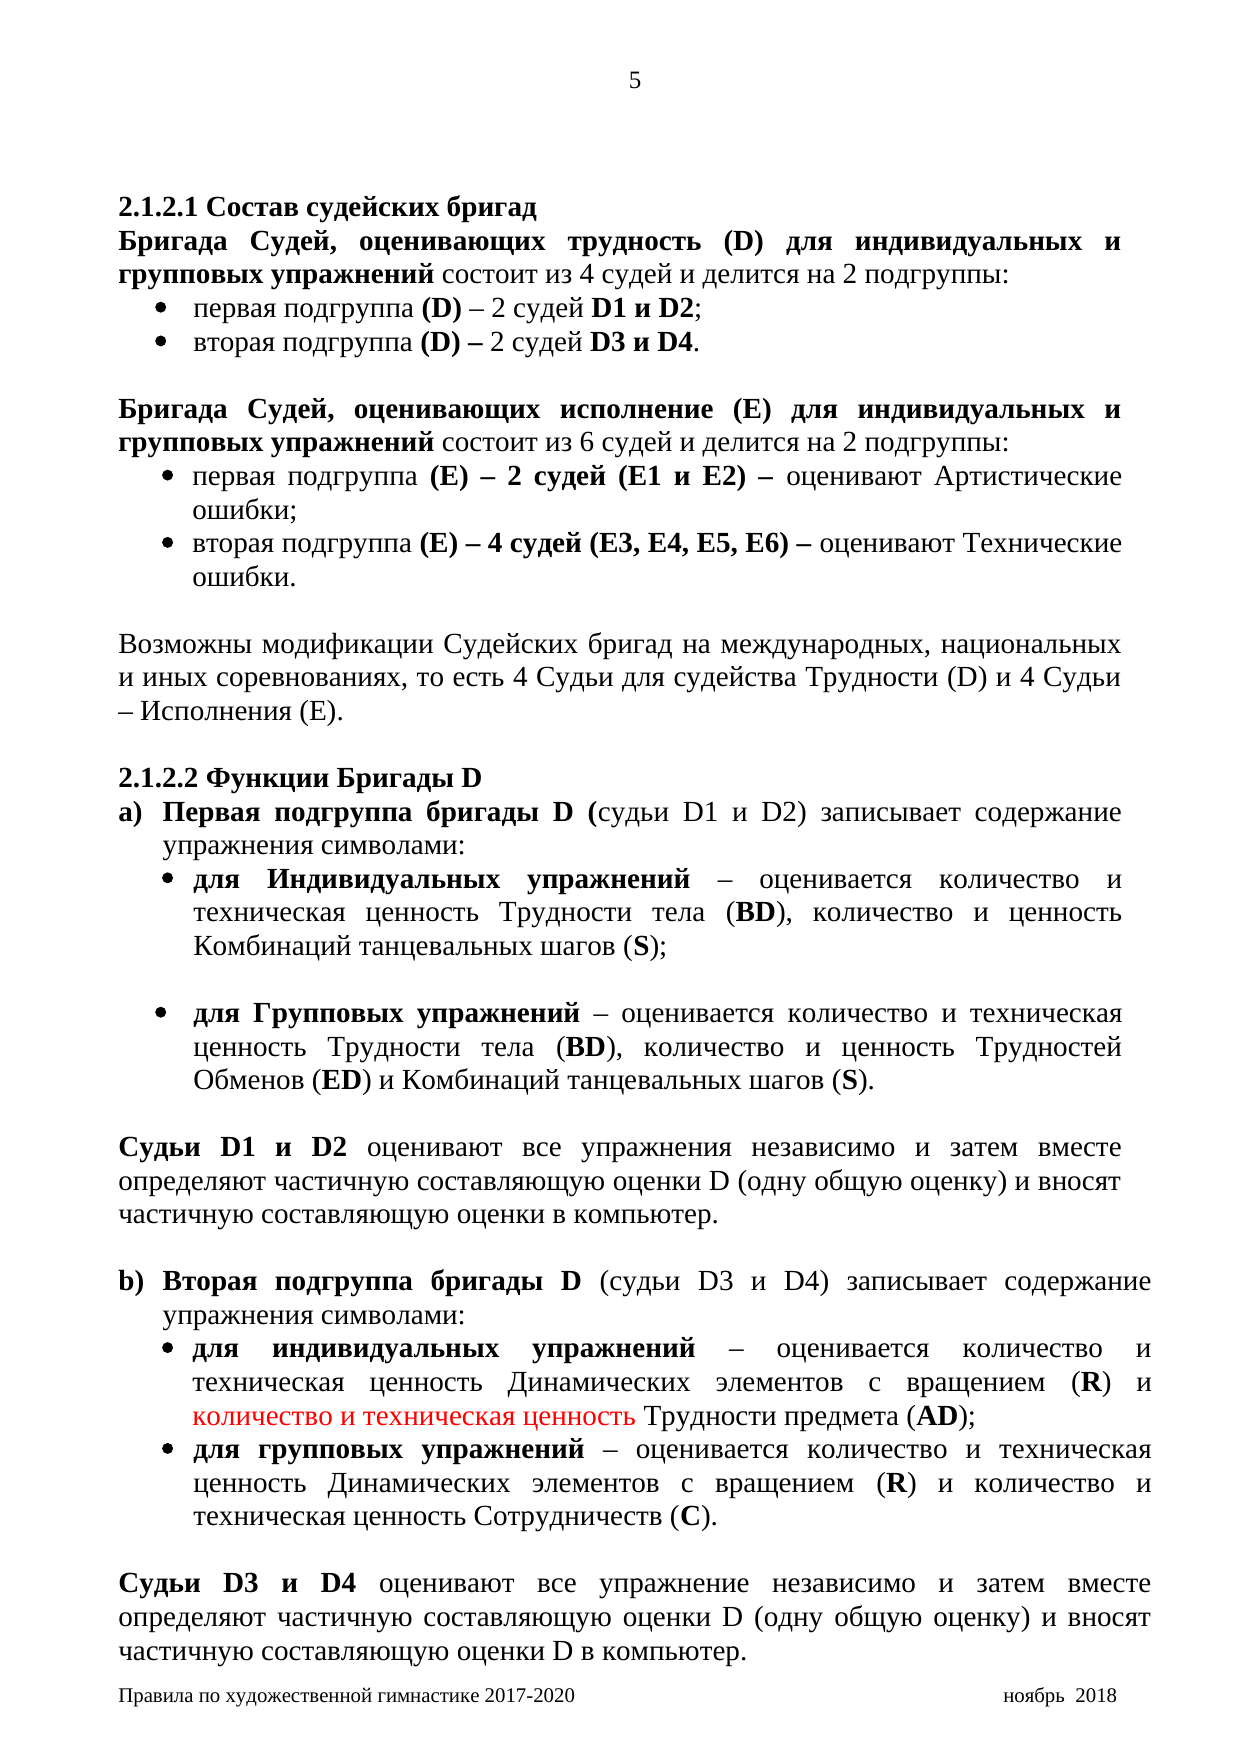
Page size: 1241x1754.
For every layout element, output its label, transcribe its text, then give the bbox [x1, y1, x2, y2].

text Судьи D1 и D2 оценивают все упражнения независимо и затем вместе определяют частичную составляющую оценки D (одну общую оценку) и вносят частичную составляющую оценки в компьютер. [118, 1129, 1122, 1230]
list для групповых упражнений – оценивается количество и техническая ценность Динамических элементов с вращением (R) и количество и техническая ценность Сотрудничеств (С). [162, 1431, 1152, 1532]
text Возможны модификации Судейских бригад на международных, национальных и иных соревнованиях, то есть 4 Судьи для судейства Трудности (D) и 4 Судьи – Исполнения (Е). [118, 626, 1122, 727]
text Судьи D3 и D4 оценивают все упражнение независимо и затем вместе определяют частичную составляющую оценки D (одну общую оценку) и вносят частичную составляющую оценки D в компьютер. [118, 1566, 1152, 1666]
text a) Первая подгруппа бригады D (судьи D1 и D2) записывает содержание упражнения символами: [118, 794, 1122, 861]
text Бригада Судей, оценивающих исполнение (Е) для индивидуальных и групповых упражнений состоит из 6 судей и делится на 2 подгруппы: [118, 391, 1122, 458]
list для Групповых упражнений – оценивается количество и техническая ценность Трудности тела (BD), количество и ценность Трудностей Обменов (ED) и Комбинаций танцевальных шагов (S). [156, 995, 1122, 1096]
list первая подгруппа (Е) – 2 судей (Е1 и Е2) – оценивают Артистические ошибки; [162, 458, 1122, 525]
list вторая подгруппа (Е) – 4 судей (Е3, Е4, Е5, Е6) – оценивают Технические ошибки. [162, 525, 1122, 592]
text 2.1.2.1 Состав судейских бригад [118, 189, 1122, 223]
list вторая подгруппа (D) – 2 судей D3 и D4. [156, 324, 1122, 357]
text 2.1.2.2 Функции Бригады D [118, 760, 1122, 794]
list для индивидуальных упражнений – оценивается количество и техническая ценность Динамических элементов с вращением (R) и количество и техническая ценность Трудности предмета (AD); [162, 1331, 1152, 1431]
text b) Вторая подгруппа бригады D (судьи D3 и D4) записывает содержание упражнения символами: [118, 1263, 1152, 1331]
list первая подгруппа (D) – 2 судей D1 и D2; [156, 290, 1122, 324]
list для Индивидуальных упражнений – оценивается количество и техническая ценность Трудности тела (BD), количество и ценность Комбинаций танцевальных шагов (S); [162, 861, 1122, 962]
text Бригада Судей, оценивающих трудность (D) для индивидуальных и групповых упражнений состоит из 4 судей и делится на 2 подгруппы: [118, 223, 1122, 290]
